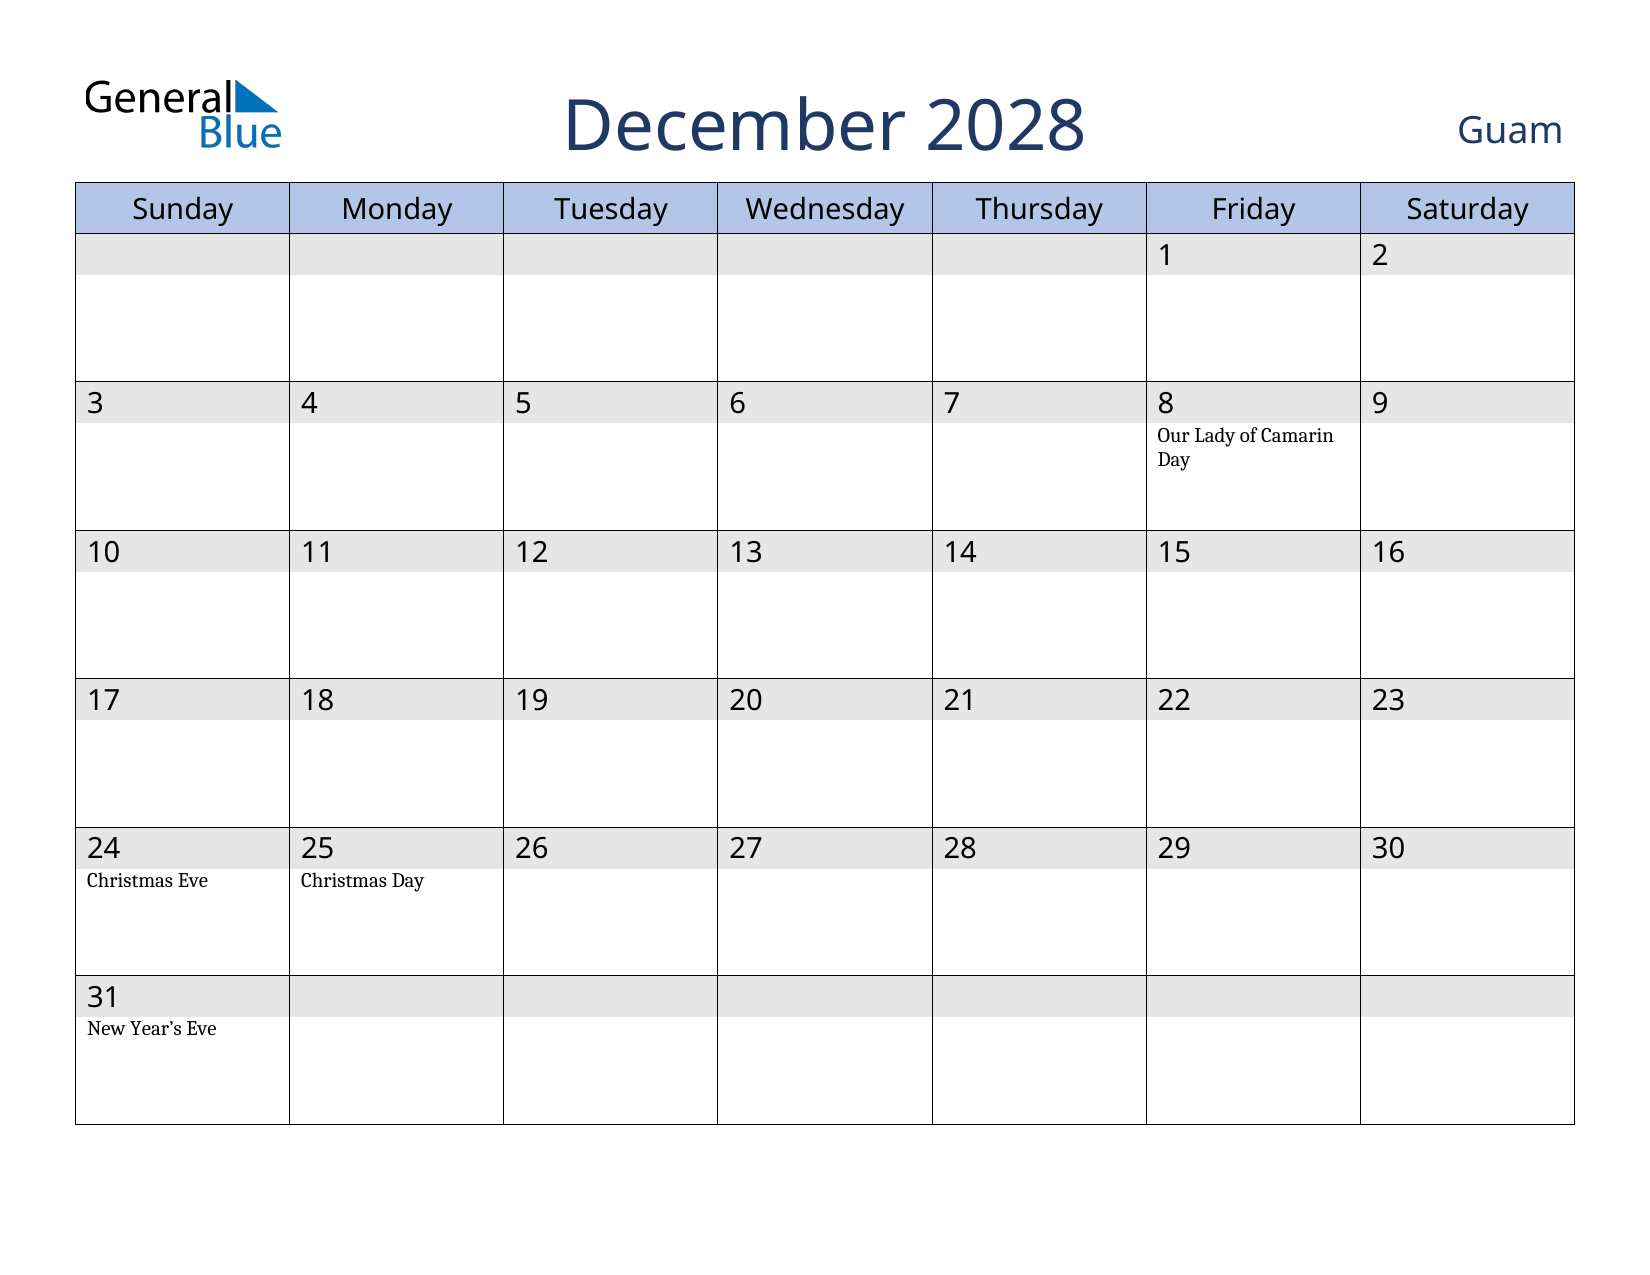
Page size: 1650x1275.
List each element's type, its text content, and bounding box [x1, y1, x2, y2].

table_cell 4 [290, 382, 503, 423]
table_cell [76, 720, 289, 827]
table_cell 20 [718, 679, 932, 720]
table_cell [504, 423, 717, 530]
table_cell 25 [290, 828, 503, 869]
table_cell 27 [718, 828, 932, 869]
table_cell 15 [1147, 531, 1360, 572]
table_cell [290, 572, 503, 678]
table_cell [76, 572, 289, 678]
table_cell 18 [290, 679, 503, 720]
table_cell [933, 572, 1146, 678]
table_cell [933, 1017, 1146, 1123]
table_cell [504, 869, 717, 975]
table_cell 31 [76, 976, 289, 1017]
table_cell [718, 423, 932, 530]
table_cell [1361, 275, 1574, 381]
picture [86, 80, 281, 148]
table_cell [1361, 720, 1574, 827]
table_cell 19 [504, 679, 717, 720]
table_cell [1147, 572, 1360, 678]
table_cell [504, 976, 717, 1017]
table_cell Wednesday [718, 183, 932, 233]
table_cell [1361, 1017, 1574, 1123]
table_cell 22 [1147, 679, 1360, 720]
table_cell [290, 976, 503, 1017]
table_cell [1147, 275, 1360, 381]
table_cell [76, 275, 289, 381]
table_cell [718, 1017, 932, 1123]
table_cell [718, 720, 932, 827]
table_cell 21 [933, 679, 1146, 720]
table_cell 8 [1147, 382, 1360, 423]
table_cell [76, 423, 289, 530]
table_cell 2 [1361, 234, 1574, 275]
table_cell 7 [933, 382, 1146, 423]
table_cell 30 [1361, 828, 1574, 869]
table_cell [290, 423, 503, 530]
table_cell Our Lady of Camarin Day [1147, 423, 1360, 530]
table_cell 3 [76, 382, 289, 423]
table_cell 10 [76, 531, 289, 572]
table_header Guam [1146, 75, 1574, 182]
table_cell [718, 869, 932, 975]
table_cell [1147, 1017, 1360, 1123]
table_cell 26 [504, 828, 717, 869]
table_cell [1147, 720, 1360, 827]
table_cell [718, 275, 932, 381]
table_cell [504, 275, 717, 381]
table_cell [290, 1017, 503, 1123]
table_cell [933, 423, 1146, 530]
table_cell 9 [1361, 382, 1574, 423]
table_cell 14 [933, 531, 1146, 572]
table_cell 12 [504, 531, 717, 572]
table_cell [718, 572, 932, 678]
table_cell [1147, 869, 1360, 975]
table_cell [718, 976, 932, 1017]
table_cell 29 [1147, 828, 1360, 869]
table_cell 11 [290, 531, 503, 572]
table_cell 1 [1147, 234, 1360, 275]
table_cell [933, 869, 1146, 975]
table_cell [290, 234, 503, 275]
table_cell 23 [1361, 679, 1574, 720]
table_cell [290, 275, 503, 381]
table_cell Monday [290, 183, 503, 233]
table_cell Sunday [76, 183, 289, 233]
table_cell [504, 234, 717, 275]
table_cell 24 [76, 828, 289, 869]
table_cell [718, 234, 932, 275]
table_cell New Year’s Eve [76, 1017, 289, 1123]
table_cell Tuesday [504, 183, 717, 233]
table_cell [1361, 423, 1574, 530]
table_cell [504, 1017, 717, 1123]
table_cell [933, 720, 1146, 827]
table_cell [933, 976, 1146, 1017]
table_cell 17 [76, 679, 289, 720]
table_cell [933, 275, 1146, 381]
table_cell [504, 572, 717, 678]
table_cell 5 [504, 382, 717, 423]
table_cell Friday [1147, 183, 1360, 233]
table_cell 13 [718, 531, 932, 572]
table_cell Christmas Eve [76, 869, 289, 975]
table_cell [504, 720, 717, 827]
table_cell [1147, 976, 1360, 1017]
table_cell 28 [933, 828, 1146, 869]
table_cell [1361, 976, 1574, 1017]
table_header [76, 75, 503, 182]
table_cell 6 [718, 382, 932, 423]
table_cell [933, 234, 1146, 275]
table_cell [290, 720, 503, 827]
table_cell [76, 234, 289, 275]
table_cell Saturday [1361, 183, 1574, 233]
table_cell [1361, 869, 1574, 975]
table_cell 16 [1361, 531, 1574, 572]
table_cell [1361, 572, 1574, 678]
table_cell Thursday [933, 183, 1146, 233]
table_cell Christmas Day [290, 869, 503, 975]
table_header December 2028 [504, 75, 1146, 182]
